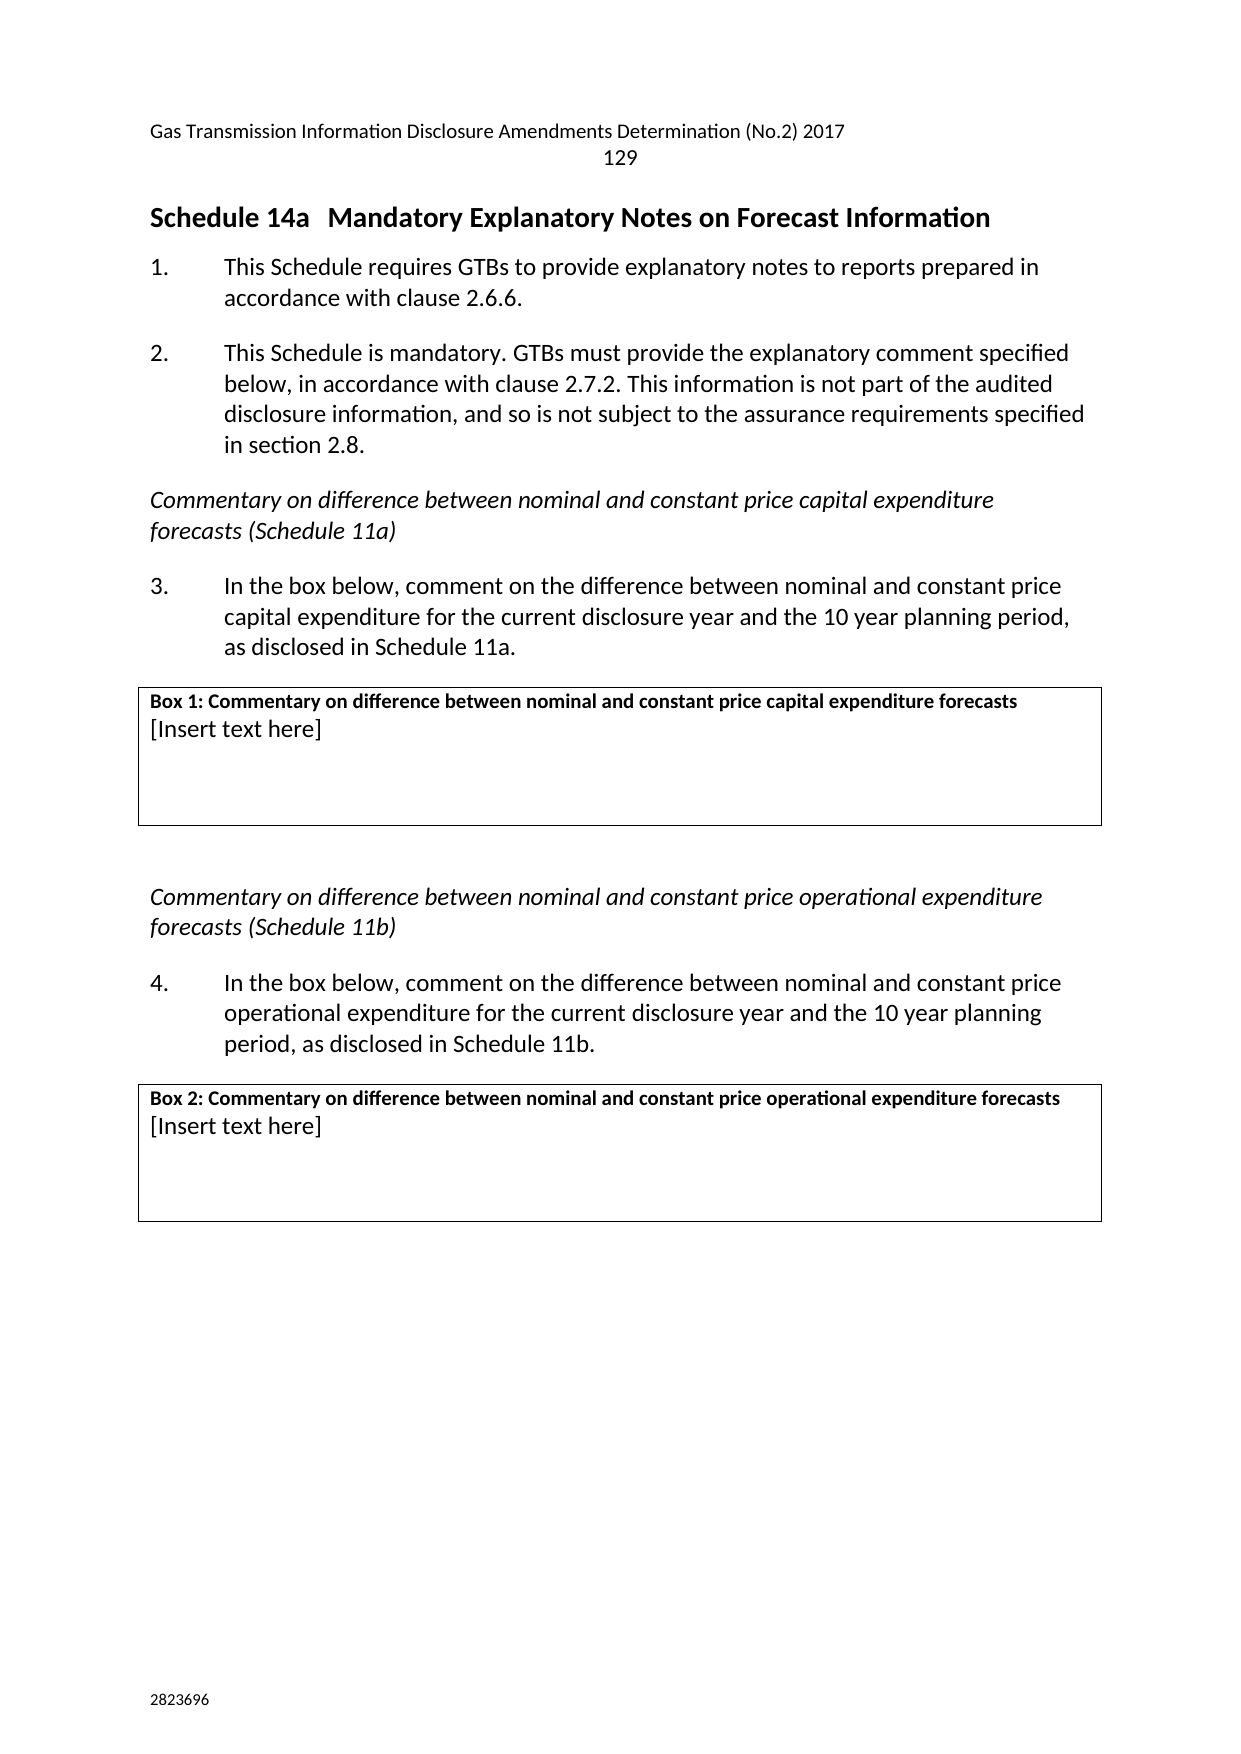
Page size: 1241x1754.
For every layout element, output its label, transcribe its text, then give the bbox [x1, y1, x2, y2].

text In the box below, comment on the difference between nominal and constant price capital expenditure for the current disclosure year and the 10 year planning period, as disclosed in Schedule 11a. [150, 570, 1090, 662]
text Commentary on difference between nominal and constant price operational expenditure forecasts (Schedule 11b) [150, 881, 1090, 942]
subtitle Schedule 14a Mandatory Explanatory Notes on Forecast Information [150, 199, 1090, 235]
text In the box below, comment on the difference between nominal and constant price operational expenditure for the current disclosure year and the 10 year planning period, as disclosed in Schedule 11b. [150, 967, 1090, 1059]
text This Schedule is mandatory. GTBs must provide the explanatory comment specified below, in accordance with clause 2.7.2. This information is not part of the audited disclosure information, and so is not subject to the assurance requirements specified in section 2.8. [150, 337, 1090, 459]
list This Schedule requires GTBs to provide explanatory notes to reports prepared in accordance with clause 2.6.6. [150, 251, 1090, 312]
table_header Box 2: Commentary on difference between nominal and constant price operational expenditure forecasts [Insert text here] [139, 1085, 1101, 1221]
text Commentary on difference between nominal and constant price capital expenditure forecasts (Schedule 11a) [150, 484, 1090, 545]
table_header Box 1: Commentary on difference between nominal and constant price capital expenditure forecasts [Insert text here] [139, 688, 1101, 824]
